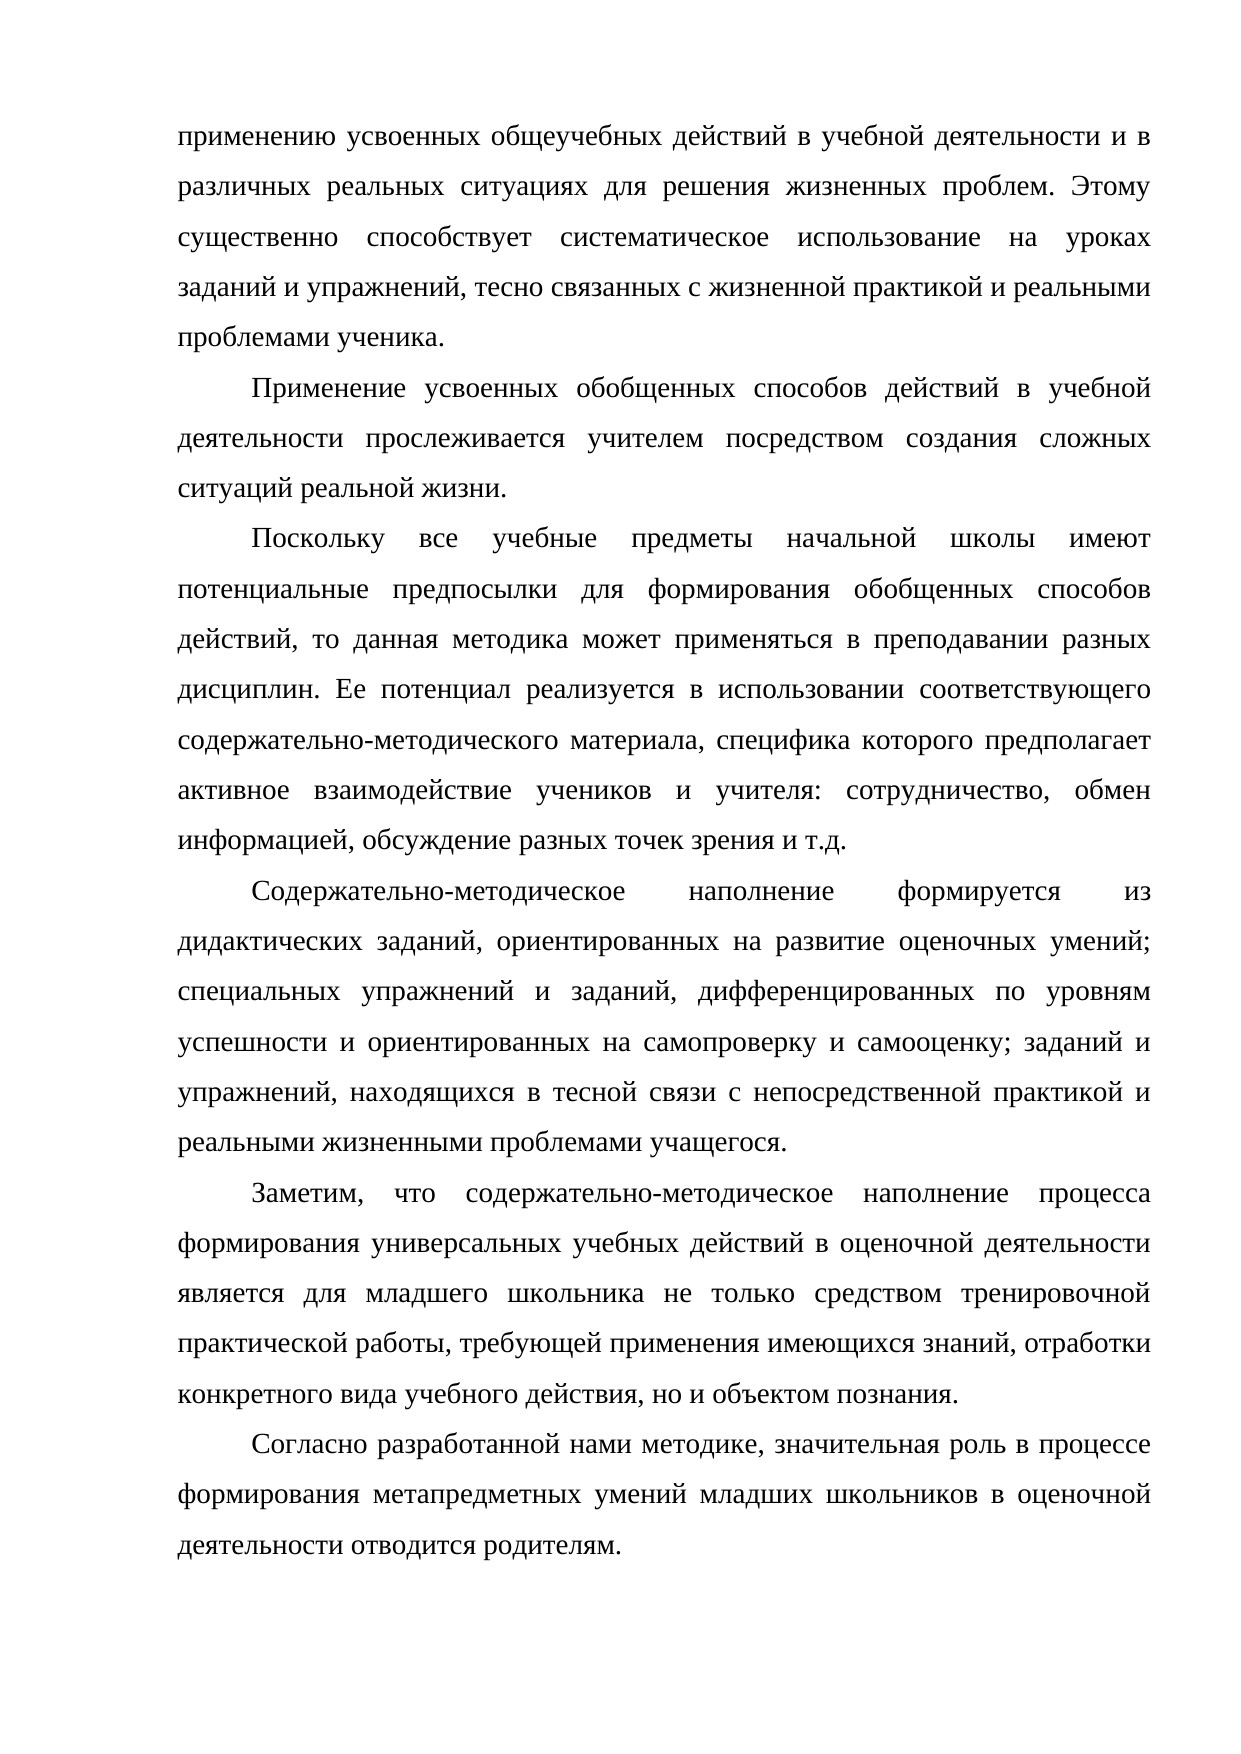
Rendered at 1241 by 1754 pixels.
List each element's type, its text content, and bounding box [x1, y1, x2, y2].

text Заметим, что содержательно-методическое наполнение процесса формирования универсальных учебных действий в оценочной деятельности является для младшего школьника не только средством тренировочной практической работы, требующей применения имеющихся знаний, отработки конкретного вида учебного действия, но и объектом познания. [177, 1175, 1152, 1409]
text Согласно разработанной нами методике, значительная роль в процессе формирования метапредметных умений младших школьников в оценочной деятельности отводится родителям. [177, 1426, 1152, 1560]
text Поскольку все учебные предметы начальной школы имеют потенциальные предпосылки для формирования обобщенных способов действий, то данная методика может применяться в преподавании разных дисциплин. Ее потенциал реализуется в использовании соответствующего содержательно-методического материала, специфика которого предполагает активное взаимодействие учеников и учителя: сотрудничество, обмен информацией, обсуждение разных точек зрения и т.д. [177, 521, 1152, 856]
text Содержательно-методическое наполнение формируется из дидактических заданий, ориентированных на развитие оценочных умений; специальных упражнений и заданий, дифференцированных по уровням успешности и ориентированных на самопроверку и самооценку; заданий и упражнений, находящихся в тесной связи с непосредственной практикой и реальными жизненными проблемами учащегося. [177, 873, 1152, 1158]
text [177, 118, 1152, 353]
text Применение усвоенных обобщенных способов действий в учебной деятельности прослеживается учителем посредством создания сложных ситуаций реальной жизни. [177, 370, 1152, 504]
